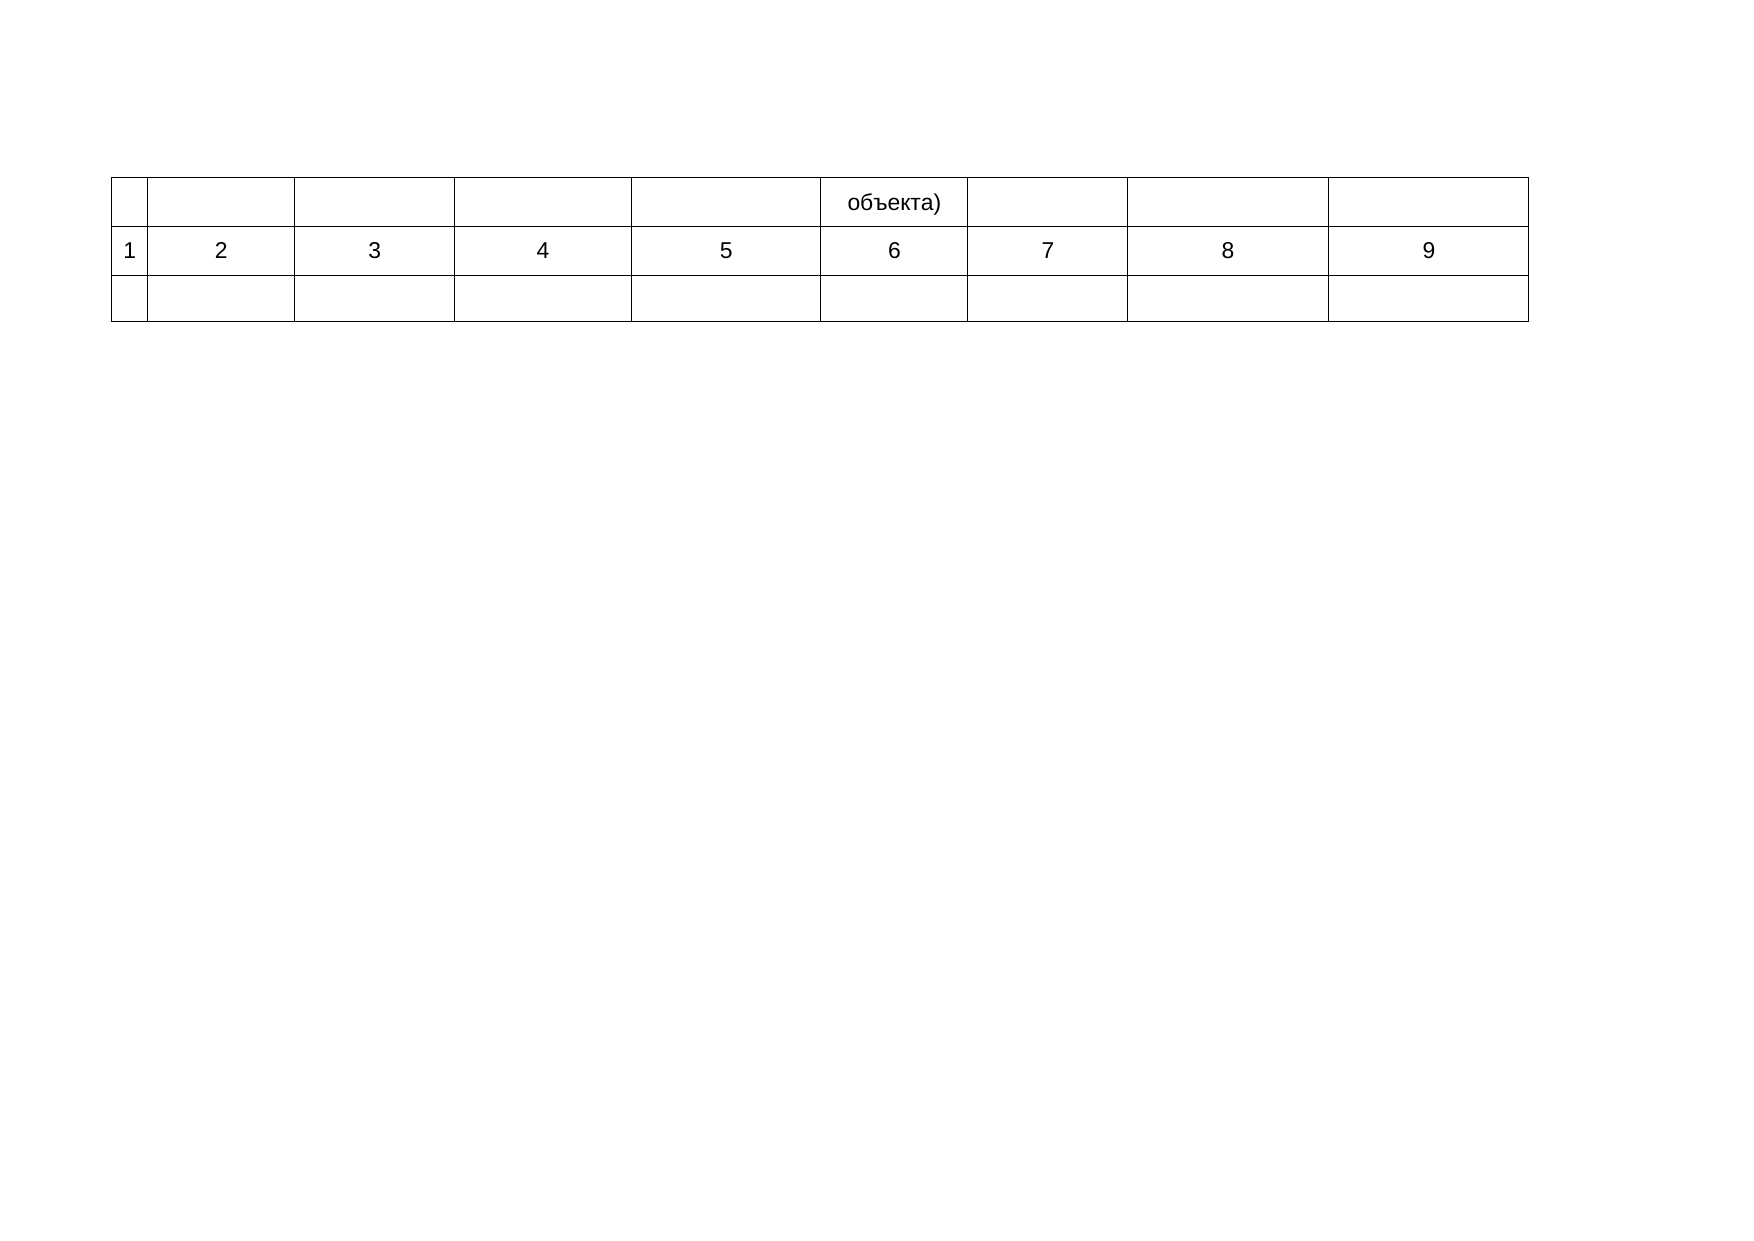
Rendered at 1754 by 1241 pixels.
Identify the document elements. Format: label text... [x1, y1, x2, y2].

table_cell [148, 276, 294, 321]
table_header N п/п [112, 178, 147, 226]
table_cell [821, 276, 967, 321]
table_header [295, 178, 454, 226]
table_cell 9 [1329, 227, 1528, 274]
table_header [632, 178, 820, 226]
table_cell 3 [295, 227, 454, 274]
table_cell 6 [821, 227, 967, 274]
table_cell [295, 276, 454, 321]
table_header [455, 178, 631, 226]
table_cell 1 [112, 227, 147, 274]
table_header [821, 178, 967, 226]
table_cell 8 [1128, 227, 1328, 274]
table_cell [1329, 276, 1528, 321]
table_cell [632, 276, 820, 321]
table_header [1329, 178, 1528, 226]
table_cell 5 [632, 227, 820, 274]
table_cell [455, 276, 631, 321]
table_cell 2 [148, 227, 294, 274]
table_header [148, 178, 294, 226]
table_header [1128, 178, 1328, 226]
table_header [968, 178, 1127, 226]
table_cell [1128, 276, 1328, 321]
table_cell 7 [968, 227, 1127, 274]
table_cell [112, 276, 147, 321]
table_cell 4 [455, 227, 631, 274]
table_cell [968, 276, 1127, 321]
